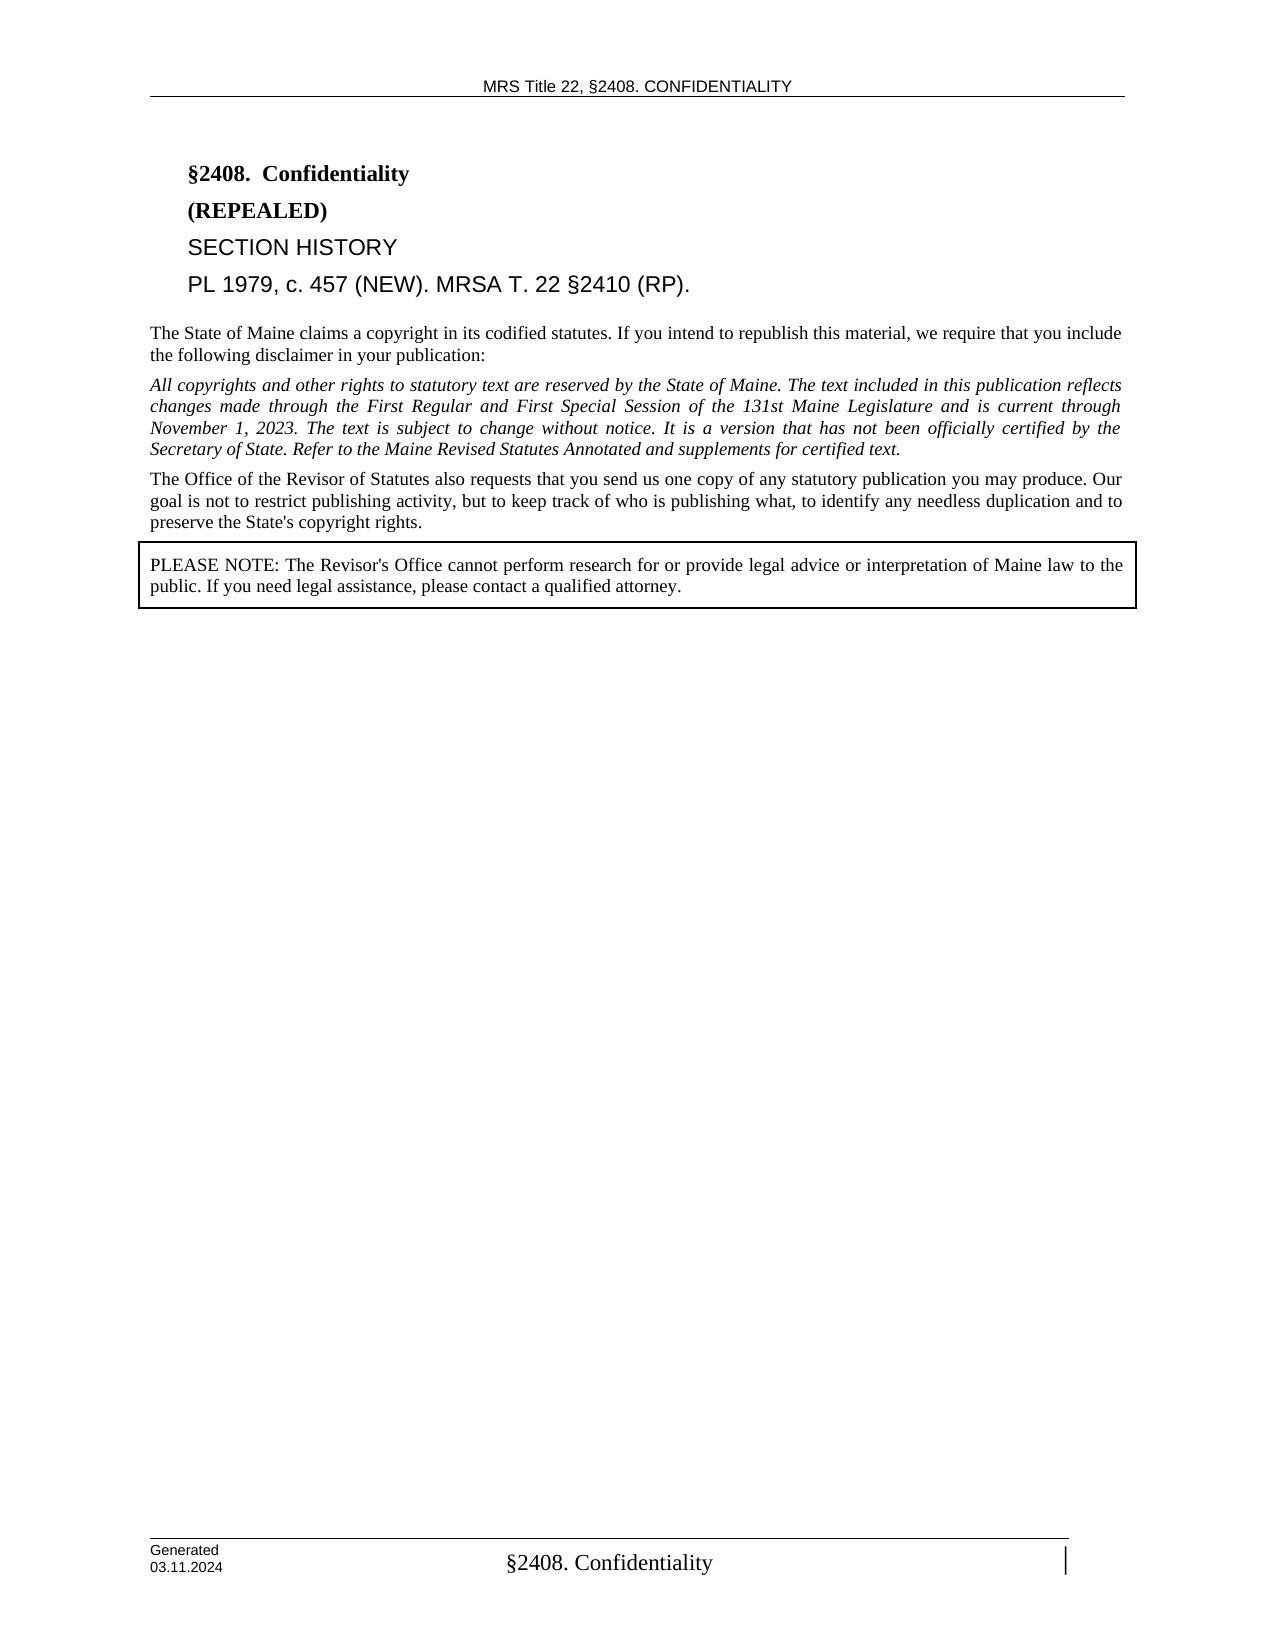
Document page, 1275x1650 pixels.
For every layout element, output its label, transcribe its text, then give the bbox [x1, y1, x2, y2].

text SECTION HISTORY [187, 234, 1125, 260]
text PLEASE NOTE: The Revisor's Office cannot perform research for or provide legal advice or interpretation of Maine law to the public. If you need legal assistance, please contact a qualified attorney. [140, 543, 1135, 607]
text The Office of the Revisor of Statutes also requests that you send us one copy of any statutory publication you may produce. Our goal is not to restrict publishing activity, but to keep track of who is publishing what, to identify any needless duplication and to preserve the State's copyright rights. [150, 468, 1125, 533]
text PL 1979, c. 457 (NEW). MRSA T. 22 §2410 (RP). [187, 271, 1125, 297]
text (REPEALED) [187, 197, 1125, 223]
text The State of Maine claims a copyright in its codified statutes. If you intend to republish this material, we require that you include the following disclaimer in your publication: [150, 322, 1125, 365]
text All copyrights and other rights to statutory text are reserved by the State of Maine. The text included in this publication reflects changes made through the First Regular and First Special Session of the 131st Maine Legislature and is current through November 1, 2023 . The text is subject to change without notice. It is a version that has not been officially certified by the Secretary of State. Refer to the Maine Revised Statutes Annotated and supplements for certified text. [150, 373, 1125, 460]
text §2408. Confidentiality [187, 160, 1125, 187]
